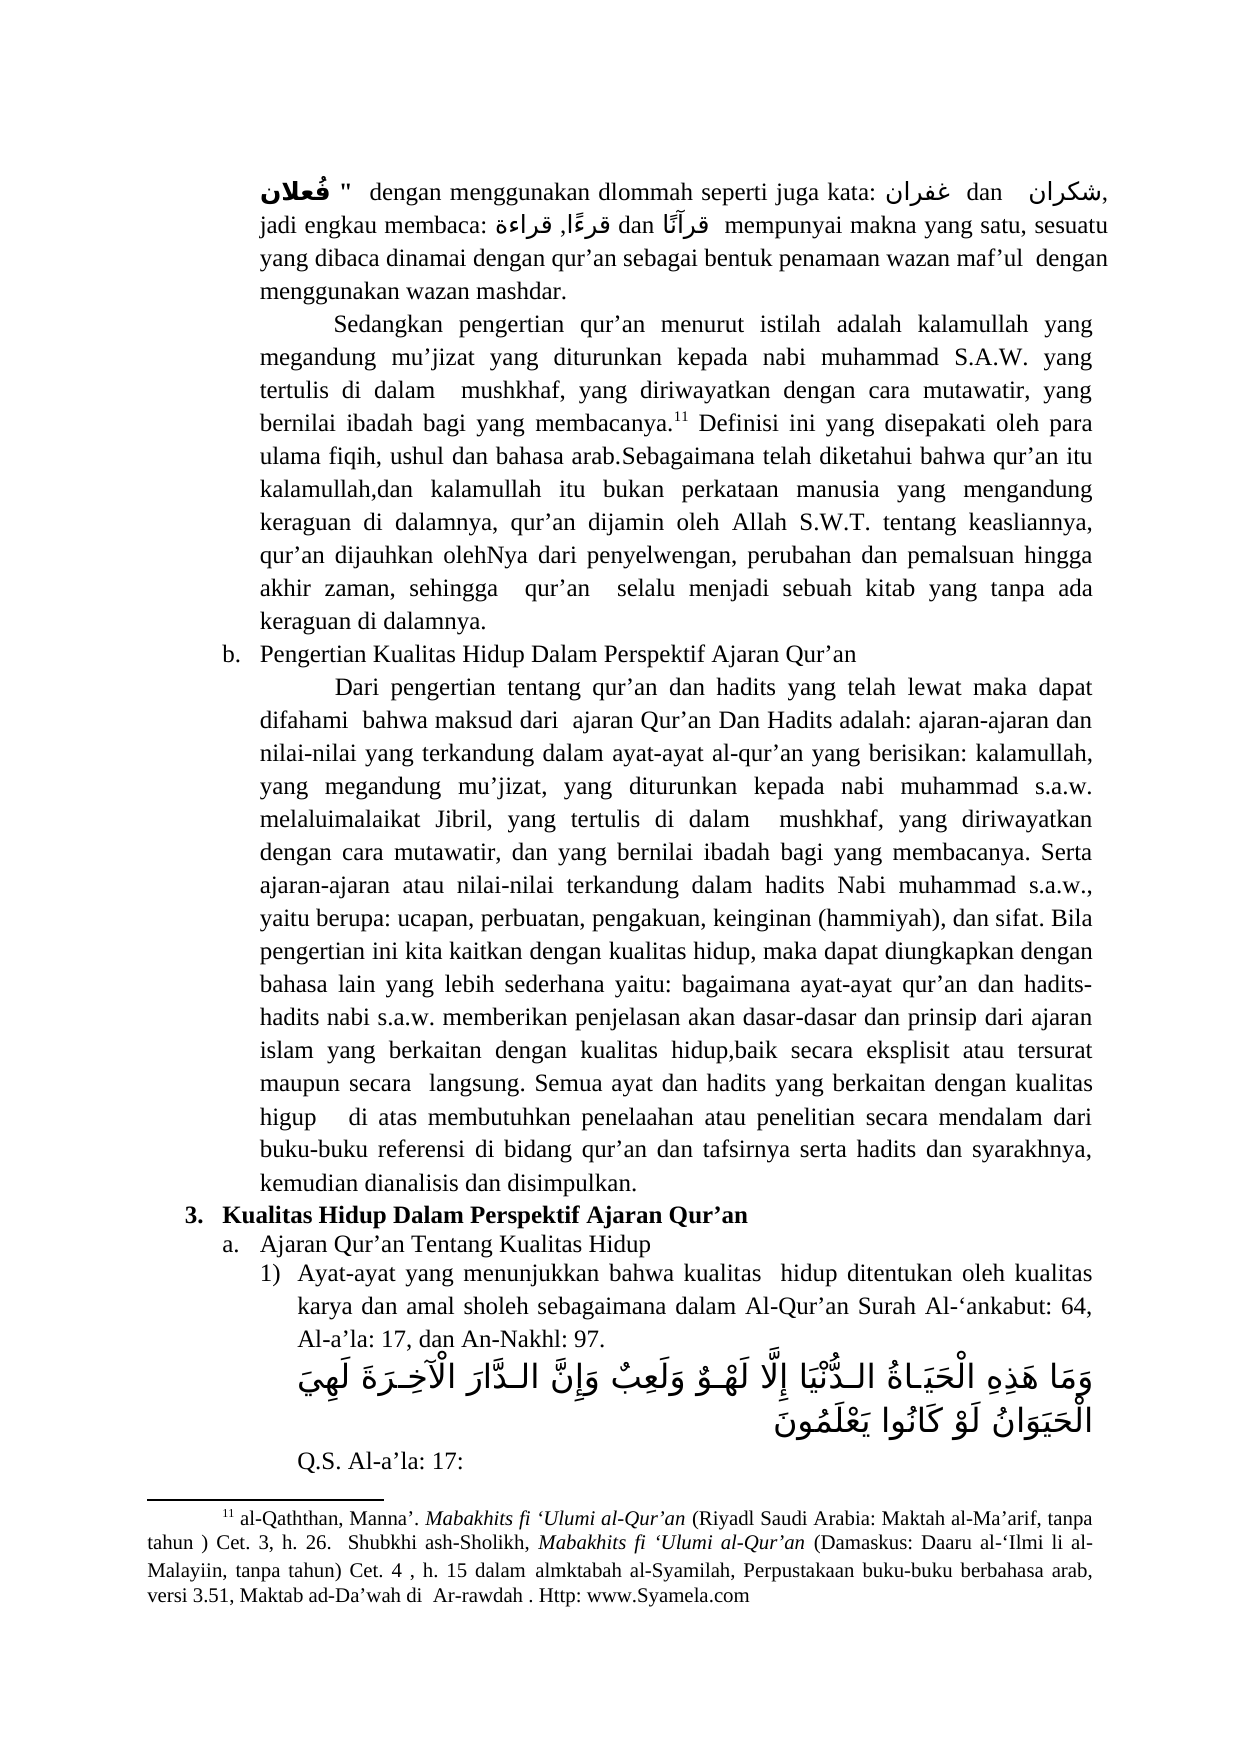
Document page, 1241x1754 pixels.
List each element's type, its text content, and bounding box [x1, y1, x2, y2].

text Sedangkan pengertian qur’an menurut istilah adalah kalamullah yang megandung mu’jizat yang diturunkan kepada nabi muhammad S.A.W. yang tertulis di dalam mushkhaf, yang diriwayatkan dengan cara mutawatir, yang bernilai ibadah bagi yang membacanya. Definisi ini yang disepakati oleh para ulama fiqih, ushul dan bahasa arab.Sebagaimana telah diketahui bahwa qur’an itu kalamullah,dan kalamullah itu bukan perkataan manusia yang mengandung keraguan di dalamnya, qur’an dijamin oleh Allah S.W.T. tentang keasliannya, qur’an dijauhkan olehNya dari penyelwengan, perubahan dan pemalsuan hingga akhir zaman, sehingga qur’an selalu menjadi sebuah kitab yang tanpa ada keraguan di dalamnya. [259, 309, 1093, 635]
text وَمَا هَذِهِ الْحَيَاةُ الدُّنْيَا إِلَّا لَهْوٌ وَلَعِبٌ وَإِنَّ الدَّارَ الْآخِرَةَ لَهِيَ الْحَيَوَانُ لَوْ كَانُوا يَعْلَمُونَ [297, 1357, 1093, 1441]
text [259, 177, 1108, 305]
text Q.S. Al-a’la: 17: [297, 1446, 1108, 1475]
text Dari pengertian tentang qur’an dan hadits yang telah lewat maka dapat difahami bahwa maksud dari ajaran Qur’an Dan Hadits adalah: ajaran-ajaran dan nilai-nilai yang terkandung dalam ayat-ayat al-qur’an yang berisikan: kalamullah, yang megandung mu’jizat, yang diturunkan kepada nabi muhammad s.a.w. melaluimalaikat Jibril, yang tertulis di dalam mushkhaf, yang diriwayatkan dengan cara mutawatir, dan yang bernilai ibadah bagi yang membacanya. Serta ajaran-ajaran atau nilai-nilai terkandung dalam hadits Nabi muhammad s.a.w., yaitu berupa: ucapan, perbuatan, pengakuan, keinginan (hammiyah), dan sifat. Bila pengertian ini kita kaitkan dengan kualitas hidup, maka dapat diungkapkan dengan bahasa lain yang lebih sederhana yaitu: bagaimana ayat-ayat qur’an dan hadits-hadits nabi s.a.w. memberikan penjelasan akan dasar-dasar dan prinsip dari ajaran islam yang berkaitan dengan kualitas hidup,baik secara eksplisit atau tersurat maupun secara langsung. Semua ayat dan hadits yang berkaitan dengan kualitas higup di atas membutuhkan penelaahan atau penelitian secara mendalam dari buku-buku referensi di bidang qur’an dan tafsirnya serta hadits dan syarakhnya, kemudian dianalisis dan disimpulkan. [259, 672, 1093, 1196]
subtitle Kualitas Hidup Dalam Perspektif Ajaran Qur’an [184, 1201, 1093, 1229]
list Ayat-ayat yang menunjukkan bahwa kualitas hidup ditentukan oleh kualitas karya dan amal sholeh sebagaimana dalam Al-Qur’an Surah Al-‘ankabut: 64, Al-a’la: 17, dan An-Nakhl: 97. [259, 1258, 1093, 1353]
subtitle Pengertian Kualitas Hidup Dalam Perspektif Ajaran Qur’an [222, 639, 1093, 668]
subtitle Ajaran Qur’an Tentang Kualitas Hidup [222, 1229, 1093, 1258]
